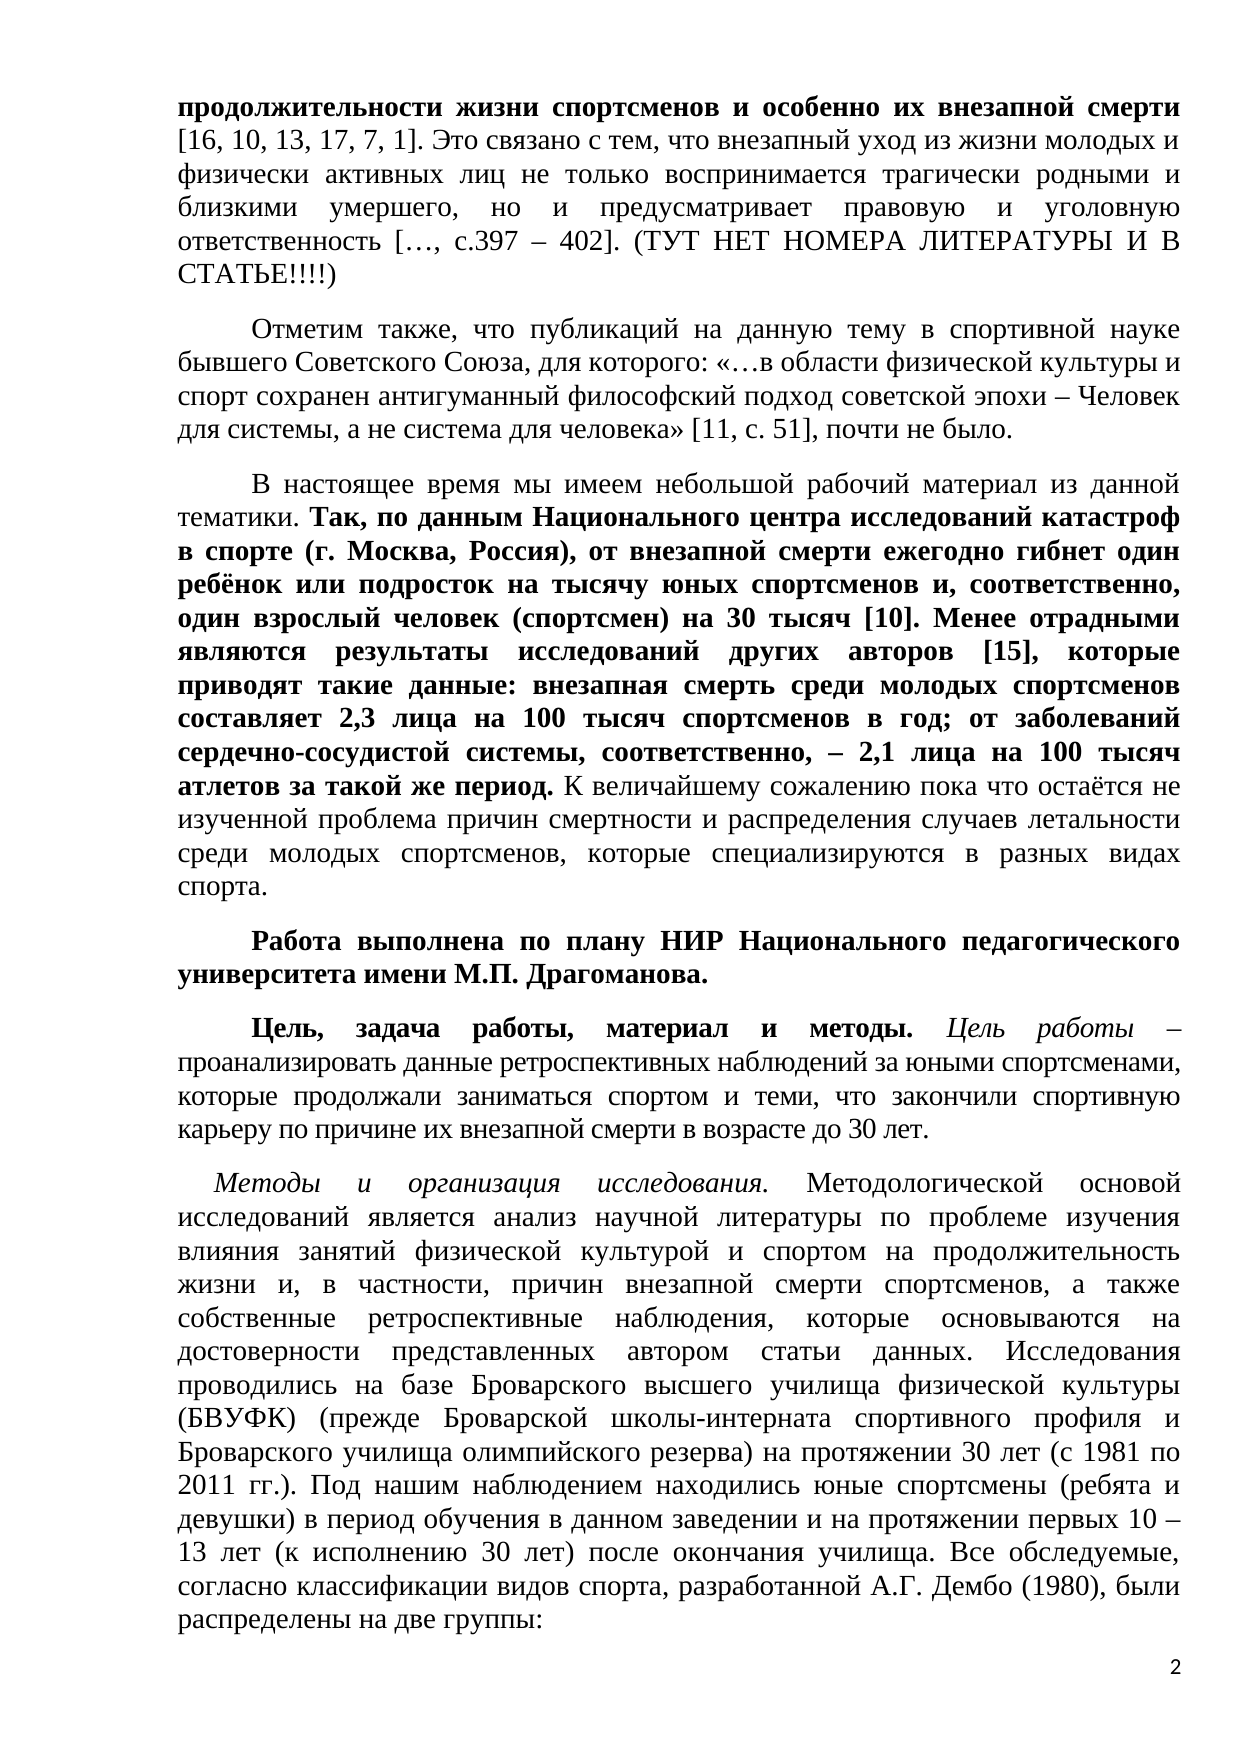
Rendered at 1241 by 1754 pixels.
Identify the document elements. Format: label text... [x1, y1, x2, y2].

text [177, 89, 1181, 290]
text Отметим также, что публикаций на данную тему в спортивной науке бывшего Советского Союза, для которого: «…в области физической культуры и спорт сохранен антигуманный философский подход советской эпохи – Человек для системы, а не система для человека» [11, с. 51], почти не было. [177, 311, 1181, 445]
text В настоящее время мы имеем небольшой рабочий материал из данной тематики. Так, по данным Национального центра исследований катастроф в спорте (г. Москва, Россия), от внезапной смерти ежегодно гибнет один ребёнок или подросток на тысячу юных спортсменов и, соответственно, один взрослый человек (спортсмен) на 30 тысяч [10]. Менее отрадными являются результаты исследований других авторов [15], которые приводят такие данные: внезапная смерть среди молодых спортсменов составляет 2,3 лица на 100 тысяч спортсменов в год; от заболеваний сердечно-сосудистой системы, соответственно, – 2,1 лица на 100 тысяч атлетов за такой же период. К величайшему сожалению пока что остаётся не изученной проблема причин смертности и распределения случаев летальности среди молодых спортсменов, которые специализируются в разных видах спорта. [177, 466, 1181, 902]
text Работа выполнена по плану НИР Национального педагогического университета имени М.П. Драгоманова. [177, 923, 1181, 990]
text Методы и организация исследования. Методологической основой исследований является анализ научной литературы по проблеме изучения влияния занятий физической культурой и спортом на продолжительность жизни и, в частности, причин внезапной смерти спортсменов, а также собственные ретроспективные наблюдения, которые основываются на достоверности представленных автором статьи данных. Исследования проводились на базе Броварского высшего училища физической культуры (БВУФК) (прежде Броварской школы-интерната спортивного профиля и Броварского училища олимпийского резерва) на протяжении 30 лет (с 1981 по 2011 гг.). Под нашим наблюдением находились юные спортсмены (ребята и девушки) в период обучения в данном заведении и на протяжении первых 10 – 13 лет (к исполнению 30 лет) после окончания училища. Все обследуемые, согласно классификации видов спорта, разработанной А.Г. Дембо (1980), были распределены на две группы: [177, 1166, 1181, 1635]
text Цель, задача работы, материал и методы. Цель работы – проанализировать данные ретроспективных наблюдений за юными спортсменами, которые продолжали заниматься спортом и теми, что закончили спортивную карьеру по причине их внезапной смерти в возрасте до 30 лет. [177, 1011, 1181, 1145]
